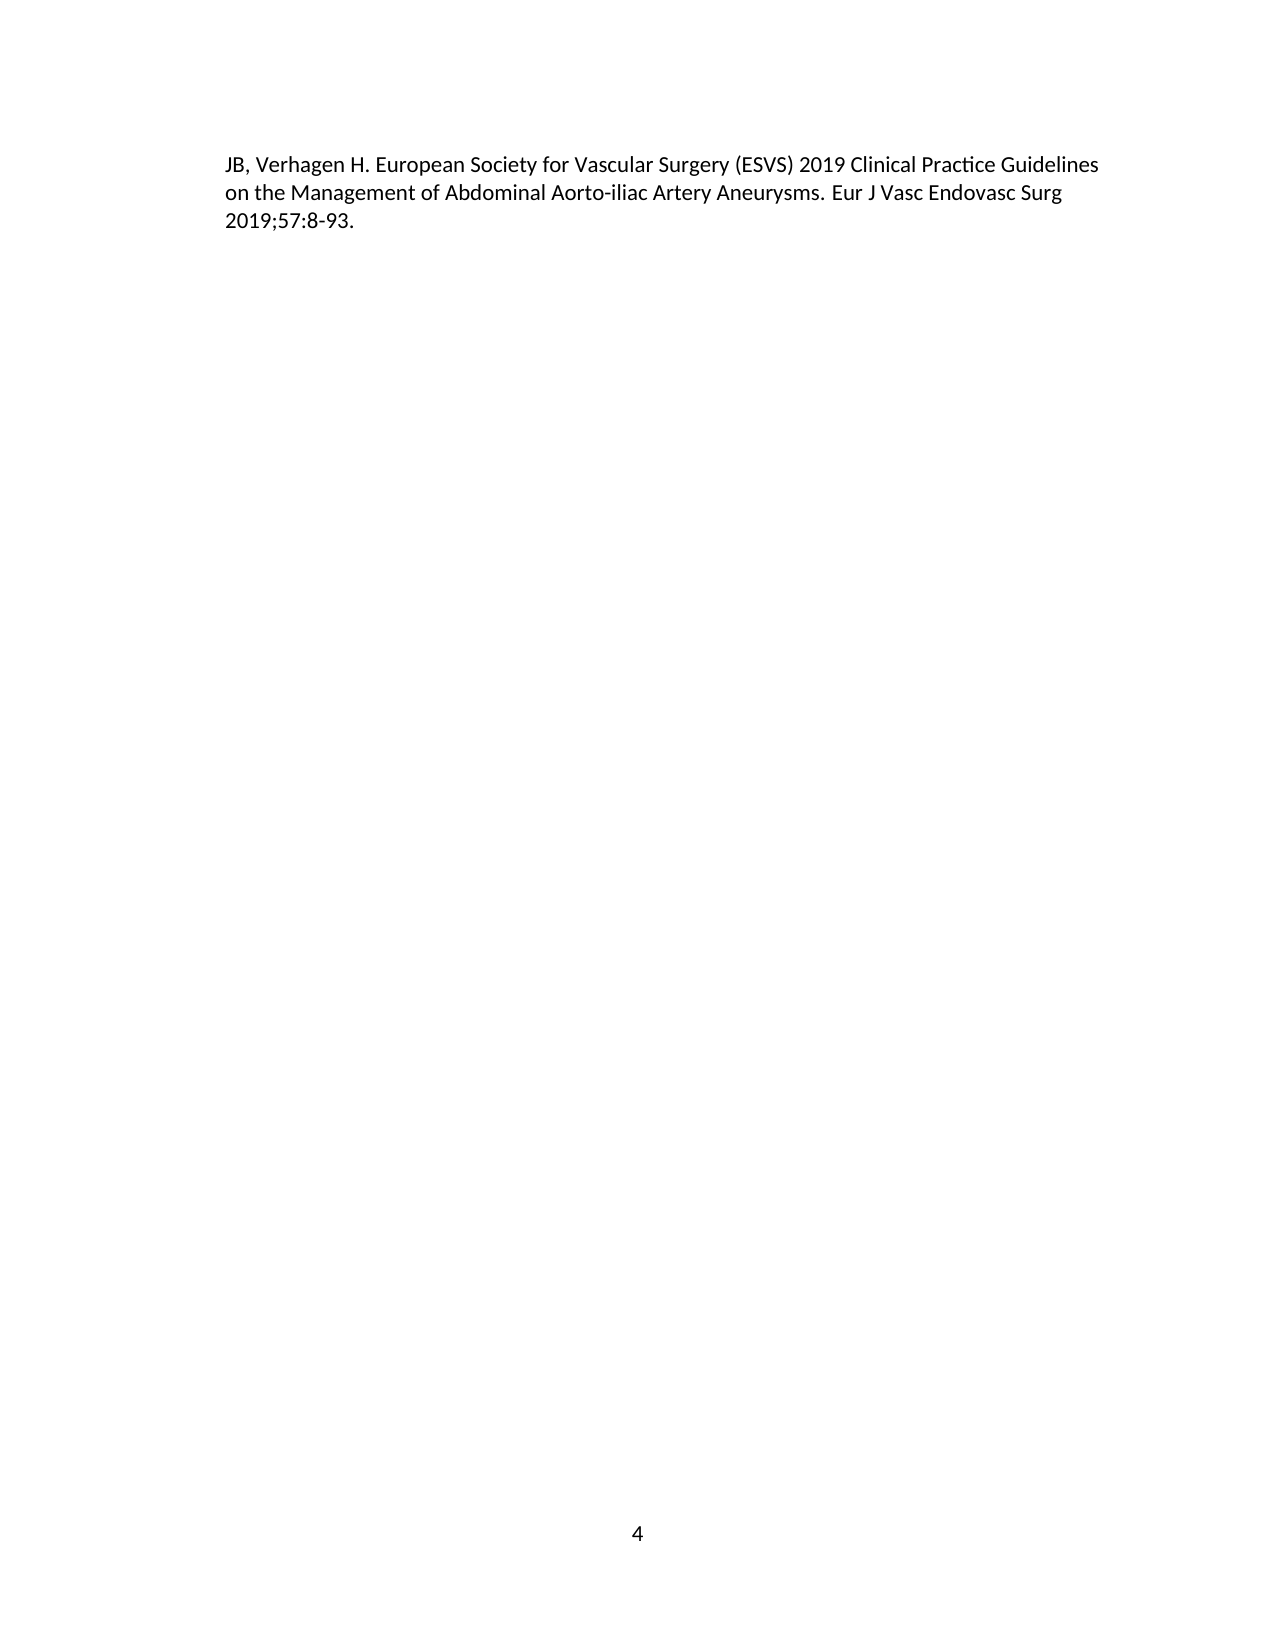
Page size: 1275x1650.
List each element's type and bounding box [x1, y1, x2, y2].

list [187, 150, 1125, 234]
